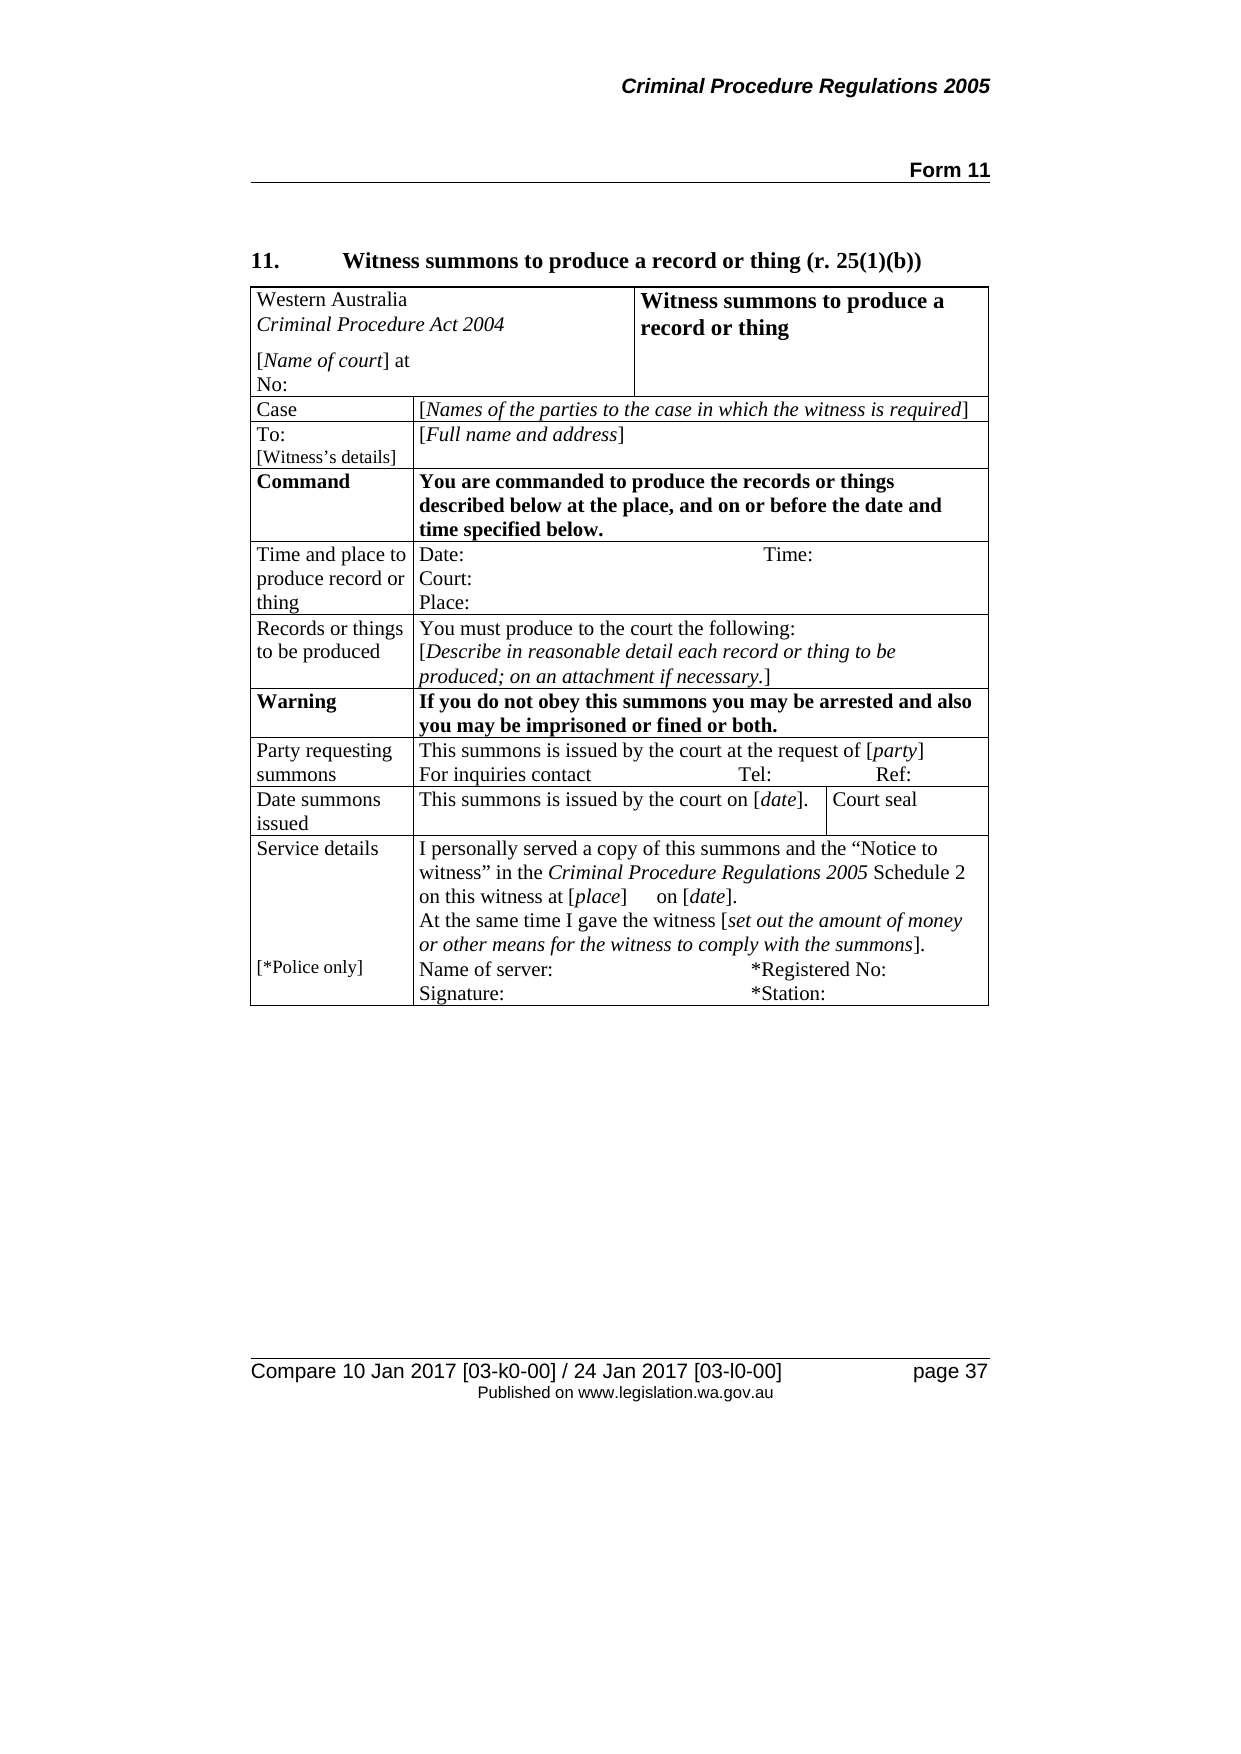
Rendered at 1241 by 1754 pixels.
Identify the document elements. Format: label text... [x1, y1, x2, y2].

table_cell Date summons issued [251, 787, 413, 835]
table_cell Warning [251, 689, 413, 737]
table_cell To: [Witness’s details] [251, 422, 413, 468]
table_cell Service details [*Police only] [251, 836, 413, 1004]
table_cell This summons is issued by the court on [date]. [414, 787, 826, 835]
table_cell Records or things to be produced [251, 615, 413, 688]
table_cell Court seal [827, 787, 988, 835]
table_cell Date: Time: Court: Place: [414, 542, 988, 614]
table_cell Case [251, 397, 413, 421]
table_header Witness summons to produce a record or thing [635, 288, 988, 396]
subtitle 11. Witness summons to produce a record or thing (r. 25(1)(b)) [251, 247, 990, 274]
table_cell Party requesting summons [251, 738, 413, 786]
table_cell [Full name and address] [414, 422, 988, 468]
table_cell [Names of the parties to the case in which the witness is required] [414, 397, 988, 421]
table_cell You are commanded to produce the records or things described below at the place, and on or before the date and time specified below. [414, 469, 988, 541]
table_header Criminal Procedure Act 2004 [Name of court] at No: [251, 288, 634, 396]
table_cell Command [251, 469, 413, 541]
table_cell Time and place to produce record or thing [251, 542, 413, 614]
table_cell I personally served a copy of this summons and the “Notice to witness” in the Criminal Procedure Regulations 2005 Schedule 2 on this witness at [place] on [date]. At the same time I gave the witness [set out the amount of money or other means for the witness to comply with the summons]. Name of server: *Registered No: Signature: *Station: [414, 836, 988, 1004]
table_cell You must produce to the court the following: [Describe in reasonable detail each record or thing to be produced; on an attachment if necessary.] [414, 615, 988, 688]
table_cell This summons is issued by the court at the request of [party] For inquiries contact Tel: Ref: [414, 738, 988, 786]
table_cell If you do not obey this summons you may be arrested and also you may be imprisoned or fined or both. [414, 689, 988, 737]
